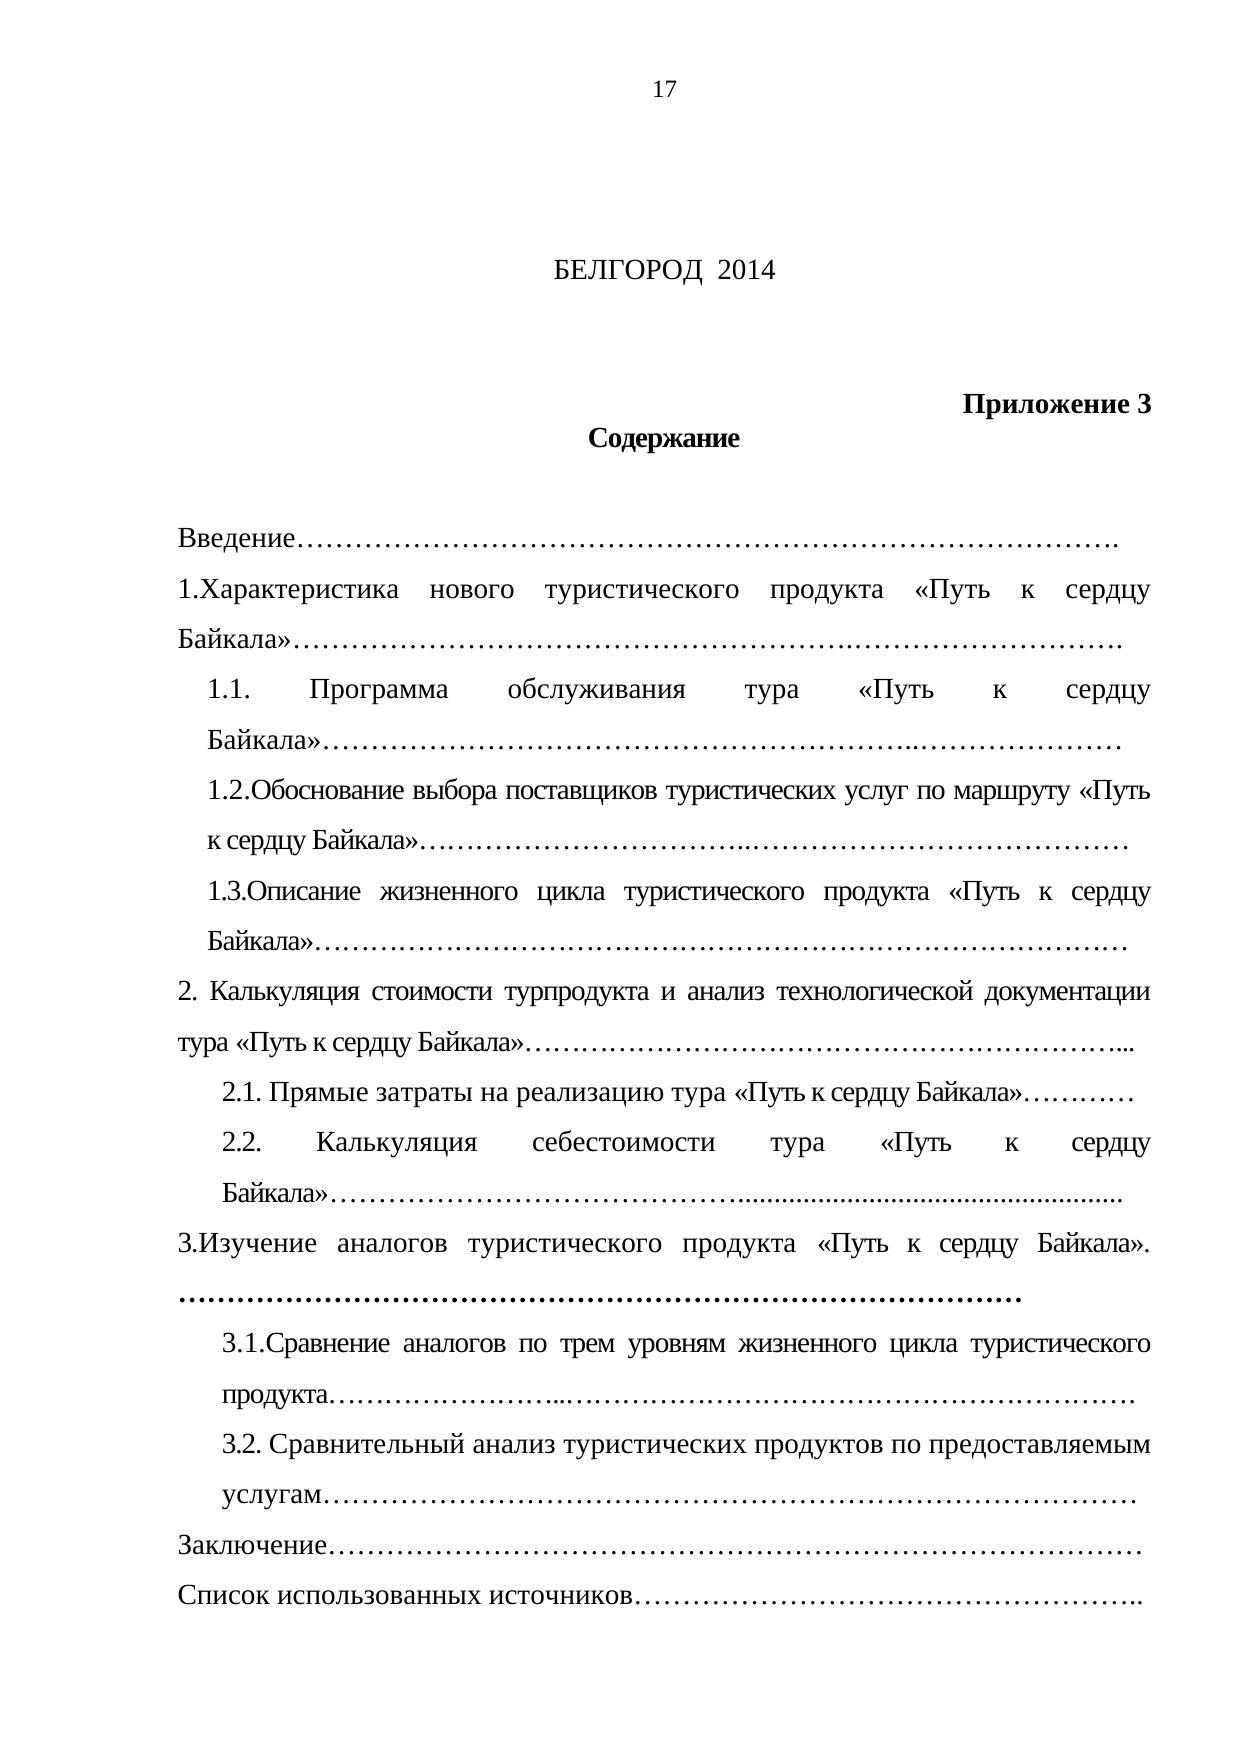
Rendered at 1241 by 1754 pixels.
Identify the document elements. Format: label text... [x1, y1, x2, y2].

text 1.1. Программа обслуживания тура «Путь к сердцу Байкала»……………………………………………………..………………… [207, 672, 1152, 755]
text Приложение 3 [177, 386, 1152, 420]
text 3.2. Сравнительный анализ туристических продуктов по предоставляемым услугам………………………………………………………………………… [222, 1426, 1152, 1510]
text Заключение………………………………………………………………………… [177, 1527, 1152, 1560]
text 2. Калькуляция стоимости турпродукта и анализ технологической документации тура «Путь к сердцу Байкала»………………………………………………………... [177, 973, 1152, 1057]
text 3.1.Сравнение аналогов по трем уровням жизненного цикла туристического продукта……………………..……………………………………………………. [222, 1326, 1152, 1409]
text Введение…………………………………………………………………………. [177, 521, 1152, 554]
text 2.2. Калькуляция себестоимости тура «Путь к сердцу Байкала»……………………………………..................................................... [222, 1124, 1152, 1208]
text БЕЛГОРОД 2014 [177, 252, 1152, 286]
text 1.Характеристика нового туристического продукта «Путь к сердцу Байкала»………………………………………………….………………………. [177, 571, 1152, 655]
text Содержание [177, 420, 1152, 453]
text 3.Изучение аналогов туристического продукта «Путь к сердцу Байкала».…………………………………………………………………………… [177, 1225, 1152, 1309]
text 1.3.Описание жизненного цикла туристического продукта «Путь к сердцу Байкала»…………………………………………………………………………… [207, 873, 1152, 957]
text 2.1. Прямые затраты на реализацию тура «Путь к сердцу Байкала»………… [222, 1074, 1152, 1108]
text Список использованных источников…………………………………………….. [177, 1577, 1152, 1611]
text 1.2.Обоснование выбора поставщиков туристических услуг по маршруту «Путь к сердцу Байкала»……………………………..………………………………… [207, 772, 1152, 856]
